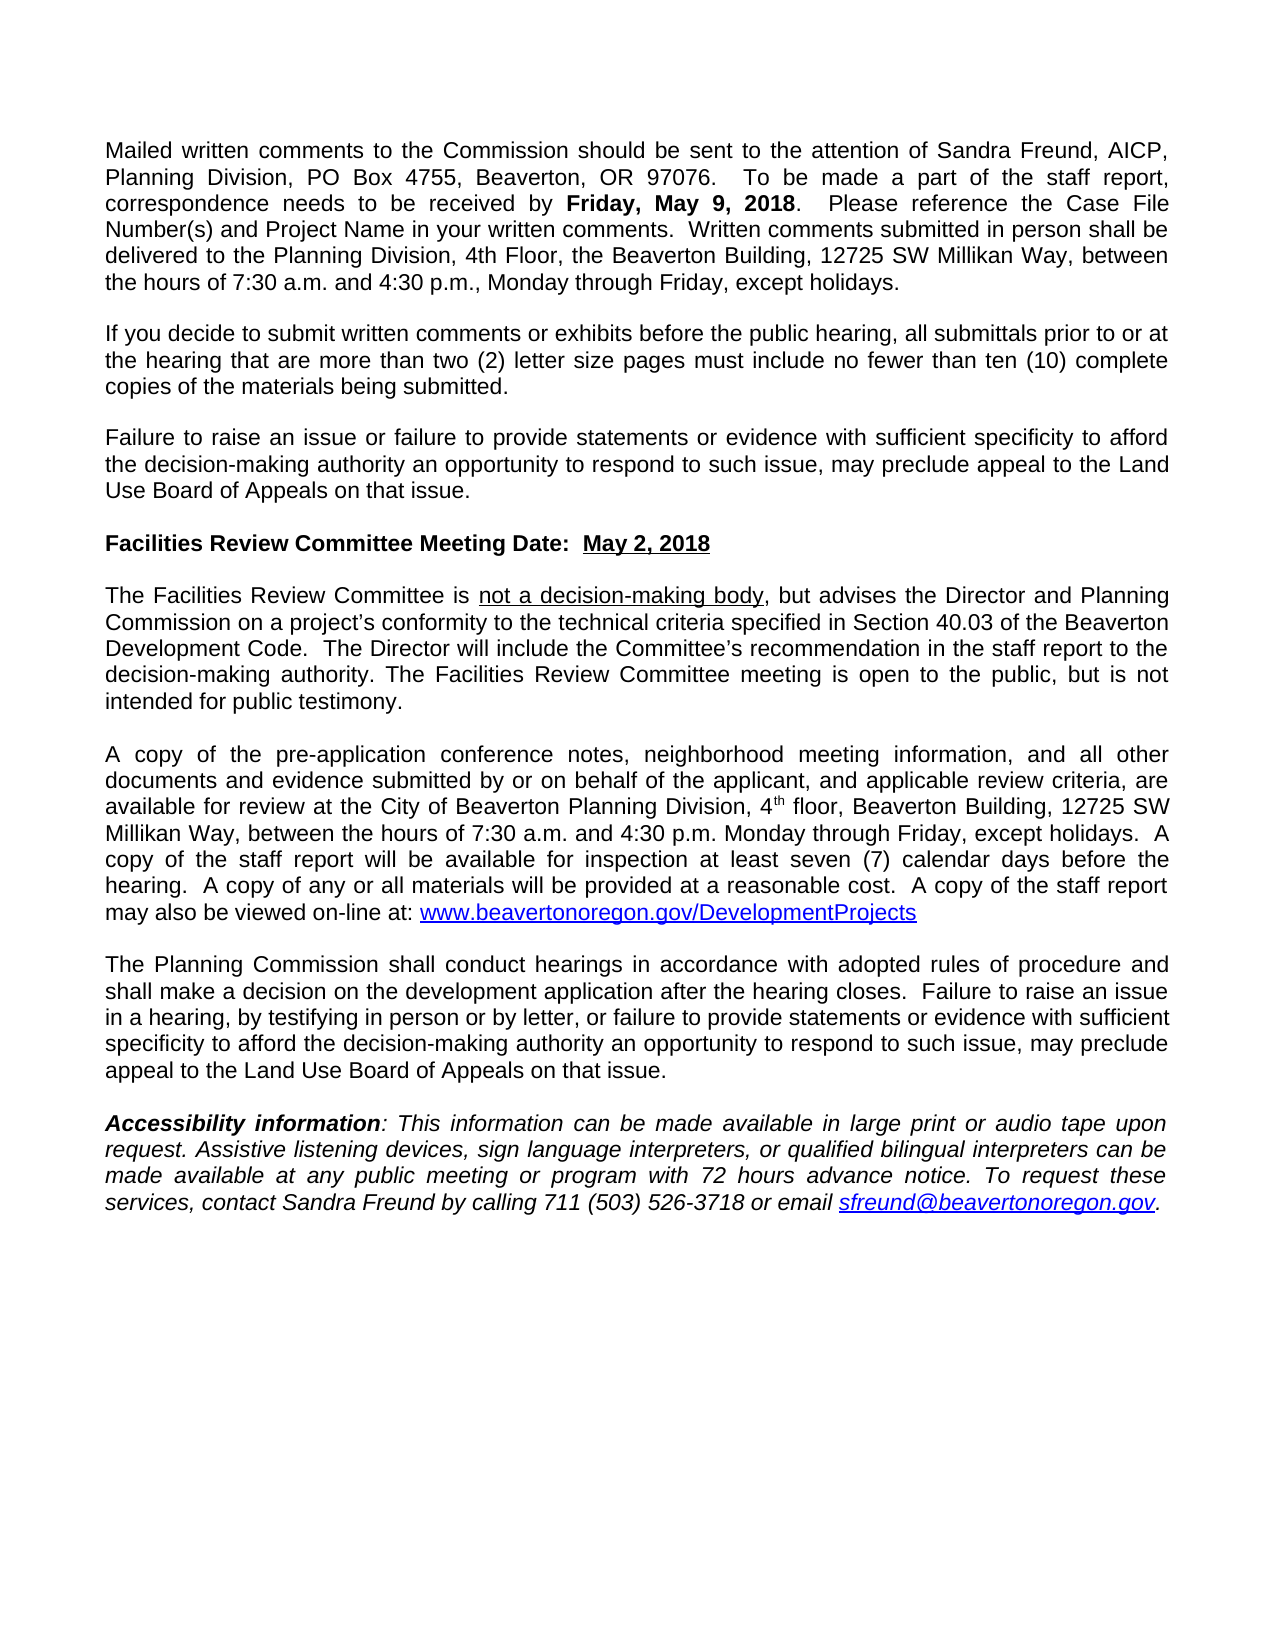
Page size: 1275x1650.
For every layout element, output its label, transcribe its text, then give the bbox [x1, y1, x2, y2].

text Facilities Review Committee Meeting Date: May 2, 2018 [105, 530, 1170, 556]
text Mailed written comments to the Commission should be sent to the attention of Sandra Freund, AICP, Planning Division, PO Box 4755, Beaverton, OR 97076. To be made a part of the staff report, correspondence needs to be received by Friday, May 9, 2018. Please reference the Case File Number(s) and Project Name in your written comments. Written comments submitted in person shall be delivered to the Planning Division, 4th Floor, the Beaverton Building, 12725 SW Millikan Way, between the hours of 7:30 a.m. and 4:30 p.m., Monday through Friday, except holidays. [105, 137, 1170, 295]
text Accessibility information: This information can be made available in large print or audio tape upon request. Assistive listening devices, sign language interpreters, or qualified bilingual interpreters can be made available at any public meeting or program with 72 hours advance notice. To request these services, contact Sandra Freund by calling 711 (503) 526-3718 or email sfreund@beavertonoregon.gov. [105, 1109, 1170, 1215]
text Failure to raise an issue or failure to provide statements or evidence with sufficient specificity to afford the decision-making authority an opportunity to respond to such issue, may preclude appeal to the Land Use Board of Appeals on that issue. [105, 424, 1170, 503]
text A copy of the pre-application conference notes, neighborhood meeting information, and all other documents and evidence submitted by or on behalf of the applicant, and applicable review criteria, are available for review at the City of Beaverton Planning Division, 4th floor, Beaverton Building, 12725 SW Millikan Way, between the hours of 7:30 a.m. and 4:30 p.m. Monday through Friday, except holidays. A copy of the staff report will be available for inspection at least seven (7) calendar days before the hearing. A copy of any or all materials will be provided at a reasonable cost. A copy of the staff report may also be viewed on-line at: www.beavertonoregon.gov/DevelopmentProjects [105, 741, 1170, 925]
text The Planning Commission shall conduct hearings in accordance with adopted rules of procedure and shall make a decision on the development application after the hearing closes. Failure to raise an issue in a hearing, by testifying in person or by letter, or failure to provide statements or evidence with sufficient specificity to afford the decision-making authority an opportunity to respond to such issue, may preclude appeal to the Land Use Board of Appeals on that issue. [105, 951, 1170, 1083]
text If you decide to submit written comments or exhibits before the public hearing, all submittals prior to or at the hearing that are more than two (2) letter size pages must include no fewer than ten (10) complete copies of the materials being submitted. [105, 320, 1170, 399]
text The Facilities Review Committee is not a decision-making body, but advises the Director and Planning Commission on a project’s conformity to the technical criteria specified in Section 40.03 of the Beaverton Development Code. The Director will include the Committee’s recommendation in the staff report to the decision-making authority. The Facilities Review Committee meeting is open to the public, but is not intended for public testimony. [105, 582, 1170, 714]
